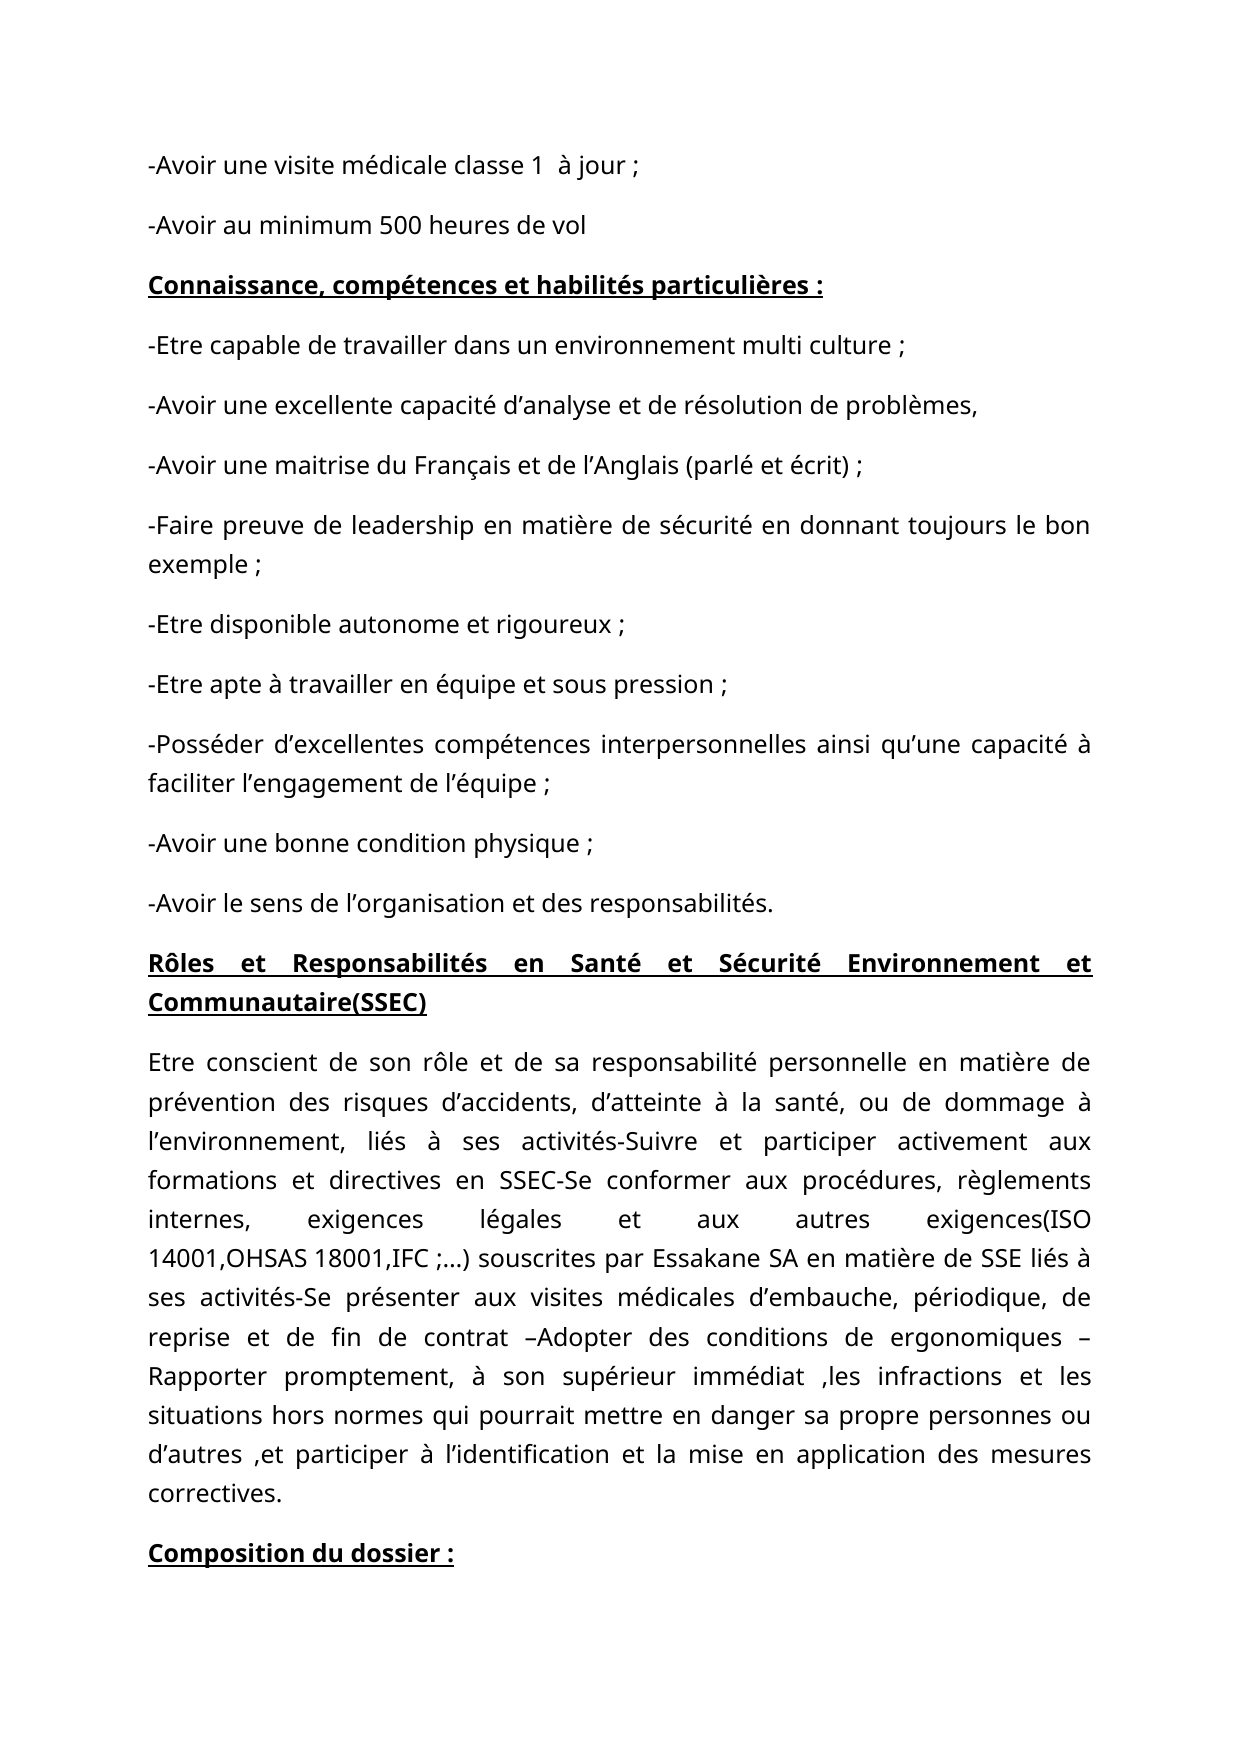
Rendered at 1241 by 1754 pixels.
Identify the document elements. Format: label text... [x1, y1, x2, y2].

text -Avoir une visite médicale classe 1 à jour ; [148, 148, 1093, 182]
text -Posséder d’excellentes compétences interpersonnelles ainsi qu’une capacité à faciliter l’engagement de l’équipe ; [148, 727, 1093, 800]
text -Faire preuve de leadership en matière de sécurité en donnant toujours le bon exemple ; [148, 508, 1093, 581]
text -Avoir une maitrise du Français et de l’Anglais (parlé et écrit) ; [148, 448, 1093, 482]
text Rôles et Responsabilités en Santé et Sécurité Environnement et Communautaire(SSEC) [148, 977, 1093, 1019]
text -Avoir une excellente capacité d’analyse et de résolution de problèmes, [148, 388, 1093, 422]
text Etre conscient de son rôle et de sa responsabilité personnelle en matière de prévention des risques d’accidents, d’atteinte à la santé, ou de dommage à l’environnement, liés à ses activités-Suivre et participer activement aux formations et directives en SSEC-Se conformer aux procédures, règlements internes, exigences légales et aux autres exigences(ISO 14001,OHSAS 18001,IFC ;…) souscrites par Essakane SA en matière de SSE liés à ses activités-Se présenter aux visites médicales d’embauche, périodique, de reprise et de fin de contrat –Adopter des conditions de ergonomiques –Rapporter promptement, à son supérieur immédiat ,les infractions et les situations hors normes qui pourrait mettre en danger sa propre personnes ou d’autres ,et participer à l’identification et la mise en application des mesures correctives. [148, 1045, 1093, 1510]
text Rôles et Responsabilités en Santé et Sécurité Environnement et Communautaire(SSEC) [148, 946, 1093, 975]
text -Avoir une bonne condition physique ; [148, 826, 1093, 860]
text -Avoir au minimum 500 heures de vol [148, 208, 1093, 242]
text -Etre apte à travailler en équipe et sous pression ; [148, 667, 1093, 701]
text -Avoir le sens de l’organisation et des responsabilités. [148, 886, 1093, 920]
text -Etre capable de travailler dans un environnement multi culture ; [148, 328, 1093, 362]
text Connaissance, compétences et habilités particulières : [148, 268, 1093, 302]
text -Etre disponible autonome et rigoureux ; [148, 607, 1093, 641]
text Composition du dossier : [148, 1536, 1093, 1570]
